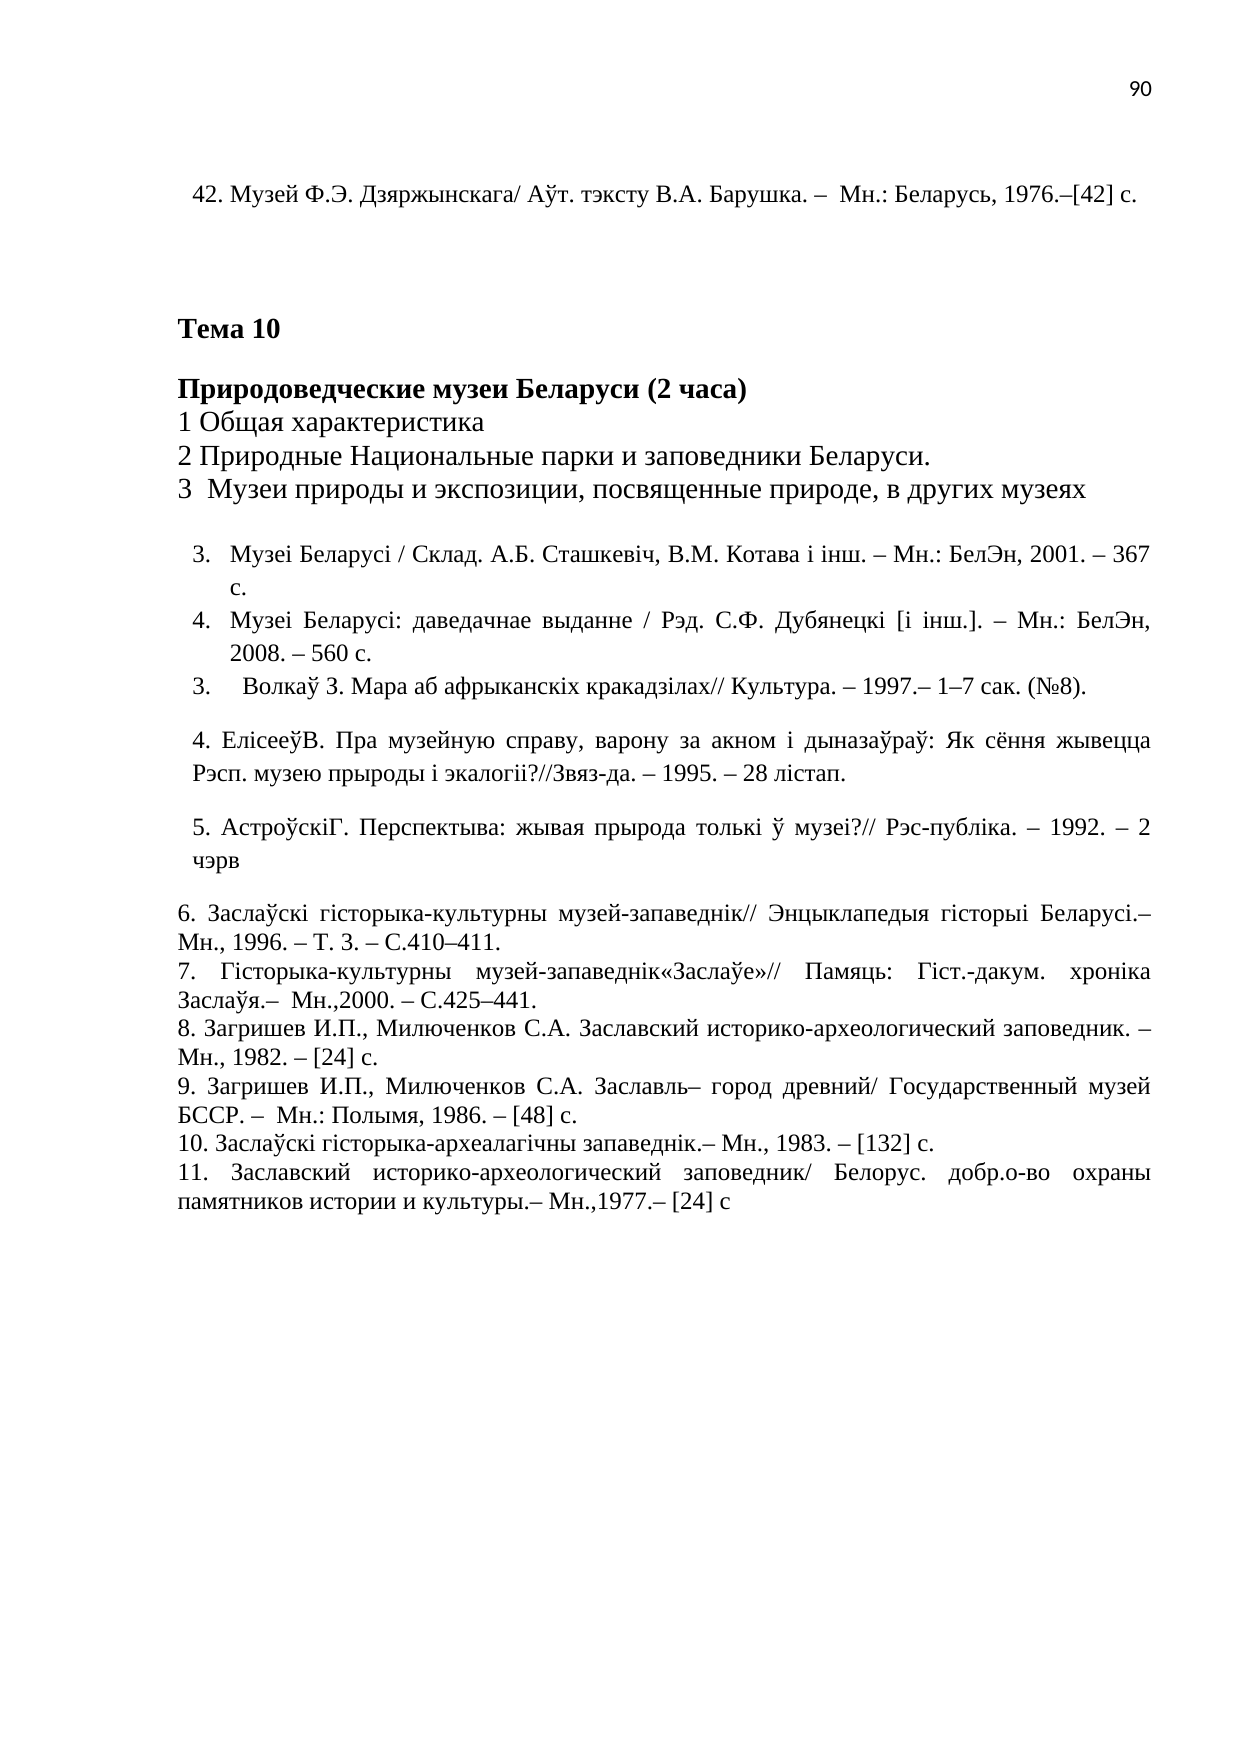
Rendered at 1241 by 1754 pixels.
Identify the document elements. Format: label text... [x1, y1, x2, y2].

text 10. Заслаўскі гісторыка-археалагічны запаведнік.– Мн., 1983. – [132] с. [177, 1128, 1152, 1157]
text 11. Заславский историко-археологический заповедник/ Белорус. добр.о-во охраны памятников истории и культуры.– Мн.,1977.– [24] с [177, 1157, 1152, 1215]
text 5. АстроўскіГ. Перспектыва: жывая прырода толькі ў музеі?// Рэс-публіка. – 1992. – 2 чэрв [192, 812, 1152, 873]
text Тема 10 [177, 312, 1152, 345]
text 9. Загришев И.П., Милюченков С.А. Заславль– город древний/ Государственный музей БССР. – Мн.: Полымя, 1986. – [48] с. [177, 1071, 1152, 1128]
list Музеи природы и экспозиции, посвященные природе, в других музеях [177, 472, 1152, 505]
list Музей Ф.Э. Дзяржынскага/ Аўт. тэксту В.А. Барушка. – Мн.: Беларусь, 1976.–[42] с. [192, 179, 1152, 208]
text 8. Загришев И.П., Милюченков С.А. Заславский историко-археологический заповедник. – Мн., 1982. – [24] с. [177, 1013, 1152, 1071]
text Природоведческие музеи Беларуси (2 часа) [177, 371, 1152, 404]
text 3. Волкаў З. Мара аб афрыканскіх кракадзілах// Культура. – 1997.– 1–7 сак. (№8). [177, 671, 1152, 700]
text 7. Гісторыка-культурны музей-запаведнік«Заслаўе»// Памяць: Гіст.-дакум. хроніка Заслаўя.– Мн.,2000. – С.425–441. [177, 956, 1152, 1013]
text 2 Природные Национальные парки и заповедники Беларуси. [177, 438, 1152, 472]
list Музеі Беларусі: даведачнае выданне / Рэд. С.Ф. Дубянецкі [і інш.]. – Мн.: БелЭн, 2008. – 560 с. [192, 605, 1152, 667]
text 6. Заслаўскі гісторыка-культурны музей-запаведнік// Энцыклапедыя гісторыі Беларусі.–Мн., 1996. – Т. 3. – С.410–411. [177, 898, 1152, 956]
list Музеі Беларусі / Склад. А.Б. Сташкевіч, В.М. Котава і інш. – Мн.: БелЭн, 2001. – 367 с. [192, 539, 1152, 601]
text 4. ЕлісееўВ. Пра музейную справу, варону за акном і дыназаўраў: Як сёння жывецца Рэсп. музею прыроды і экалогіі?//Звяз-да. – 1995. – 28 лістап. [192, 725, 1152, 787]
text 1 Общая характеристика [177, 404, 1152, 438]
